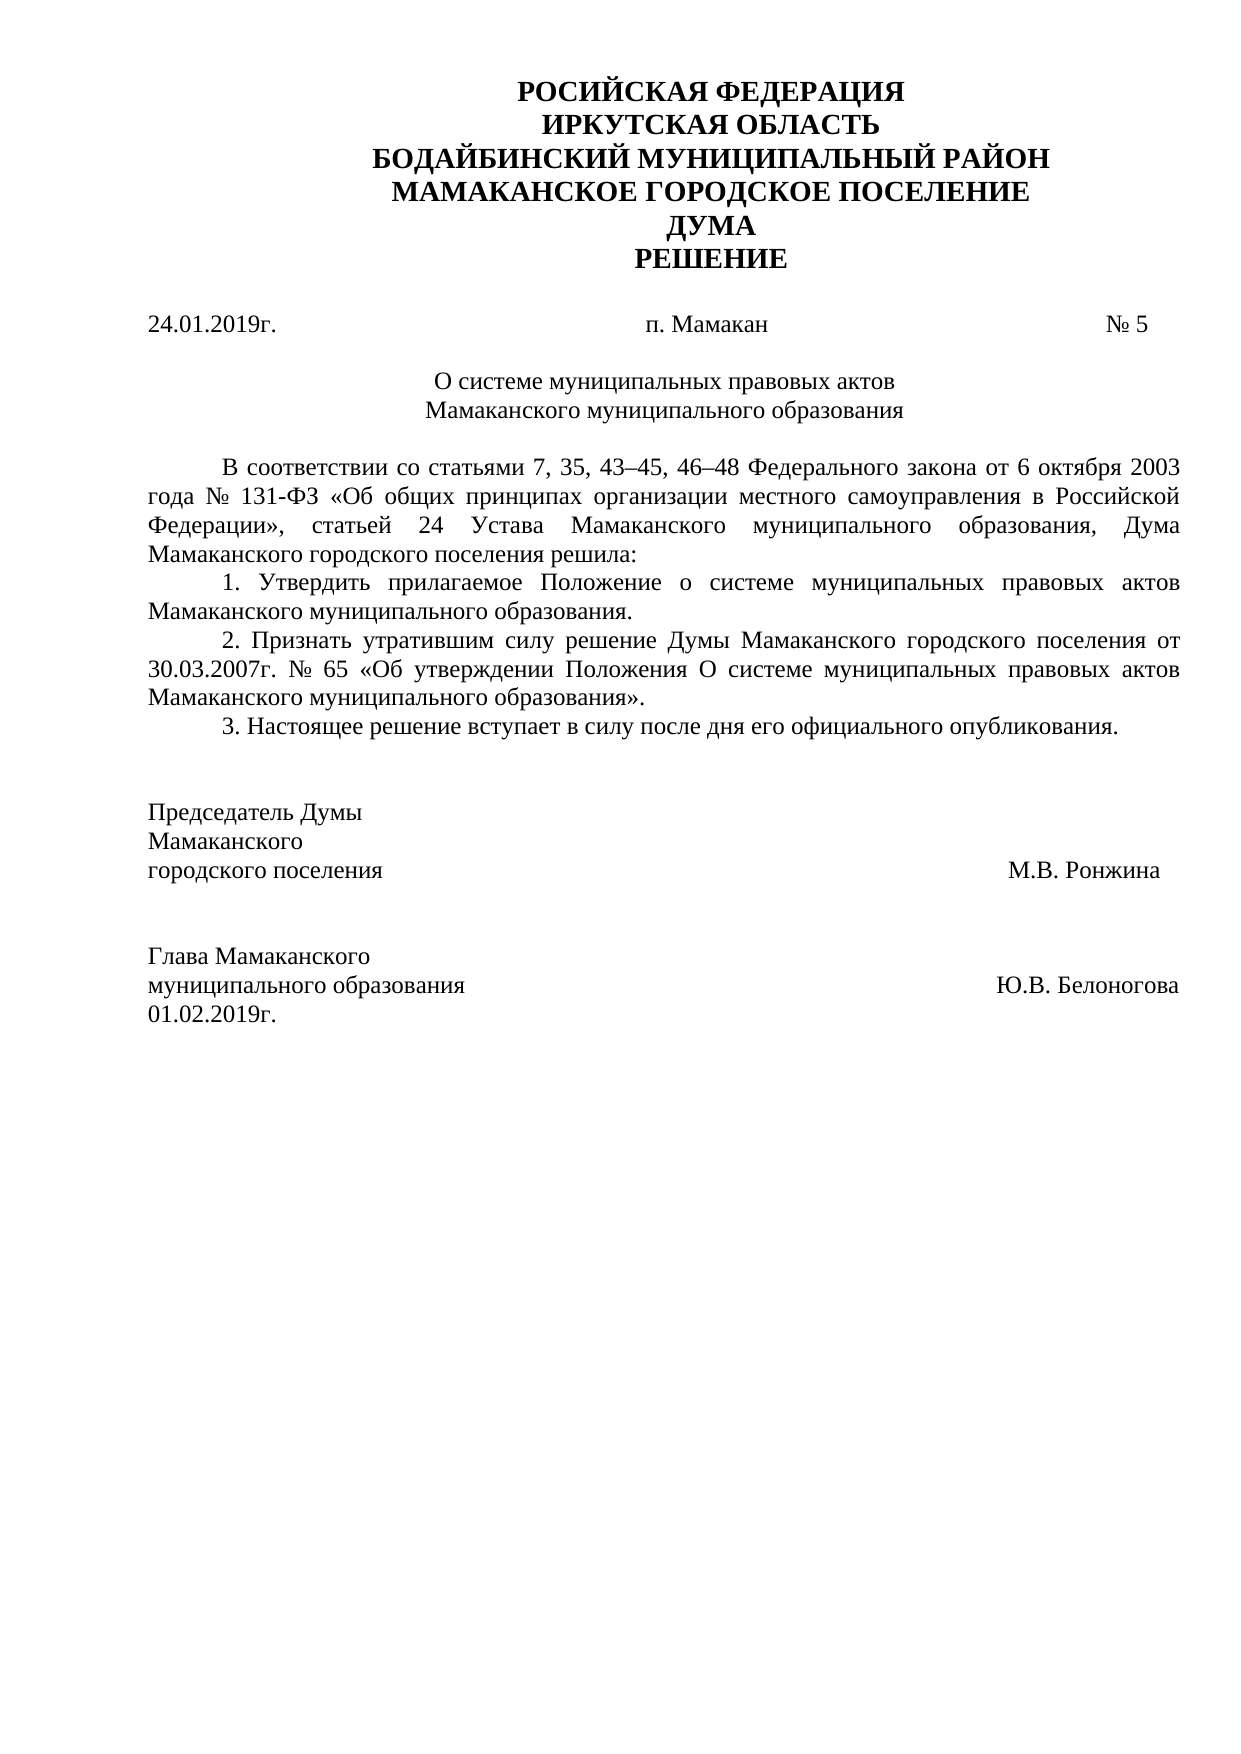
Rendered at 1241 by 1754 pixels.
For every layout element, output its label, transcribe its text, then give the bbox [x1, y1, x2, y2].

text 2. Признать утратившим силу решение Думы Мамаканского городского поселения от 30.03.2007г. № 65 «Об утверждении Положения О системе муниципальных правовых актов Мамаканского муниципального образования». [148, 625, 1181, 711]
text В соответствии со статьями 7, 35, 43–45, 46–48 Федерального закона от 6 октября 2003 года № 131-ФЗ «Об общих принципах организации местного самоуправления в Российской Федерации», статьей 24 Устава Мамаканского муниципального образования, Дума Мамаканского городского поселения решила: [148, 452, 1181, 567]
text Мамаканского муниципального образования [148, 395, 1181, 424]
text 3. Настоящее решение вступает в силу после дня его официального опубликования. [148, 711, 1181, 740]
text 01.02.2019г. [148, 999, 1181, 1027]
title РЕШЕНИЕ [148, 242, 1201, 275]
title РОСИЙСКАЯ ФЕДЕРАЦИЯ [148, 74, 1201, 107]
text Глава Мамаканского [148, 941, 1181, 970]
text городского поселения М.В. Ронжина [148, 855, 1181, 884]
text муниципального образования Ю.В. Белоногова [148, 970, 1181, 999]
title 24.01.2019г. п. Мамакан № 5 [148, 309, 1201, 337]
title ДУМА [148, 208, 1201, 242]
text Председатель Думы [148, 797, 1181, 826]
title МАМАКАНСКОЕ ГОРОДСКОЕ ПОСЕЛЕНИЕ [148, 174, 1201, 208]
text Мамаканского [148, 826, 1181, 855]
text О системе муниципальных правовых актов [148, 366, 1181, 395]
title БОДАЙБИНСКИЙ МУНИЦИПАЛЬНЫЙ РАЙОН [148, 141, 1201, 174]
text 1. Утвердить прилагаемое Положение о системе муниципальных правовых актов Мамаканского муниципального образования. [148, 567, 1181, 625]
title ИРКУТСКАЯ ОБЛАСТЬ [148, 107, 1201, 141]
